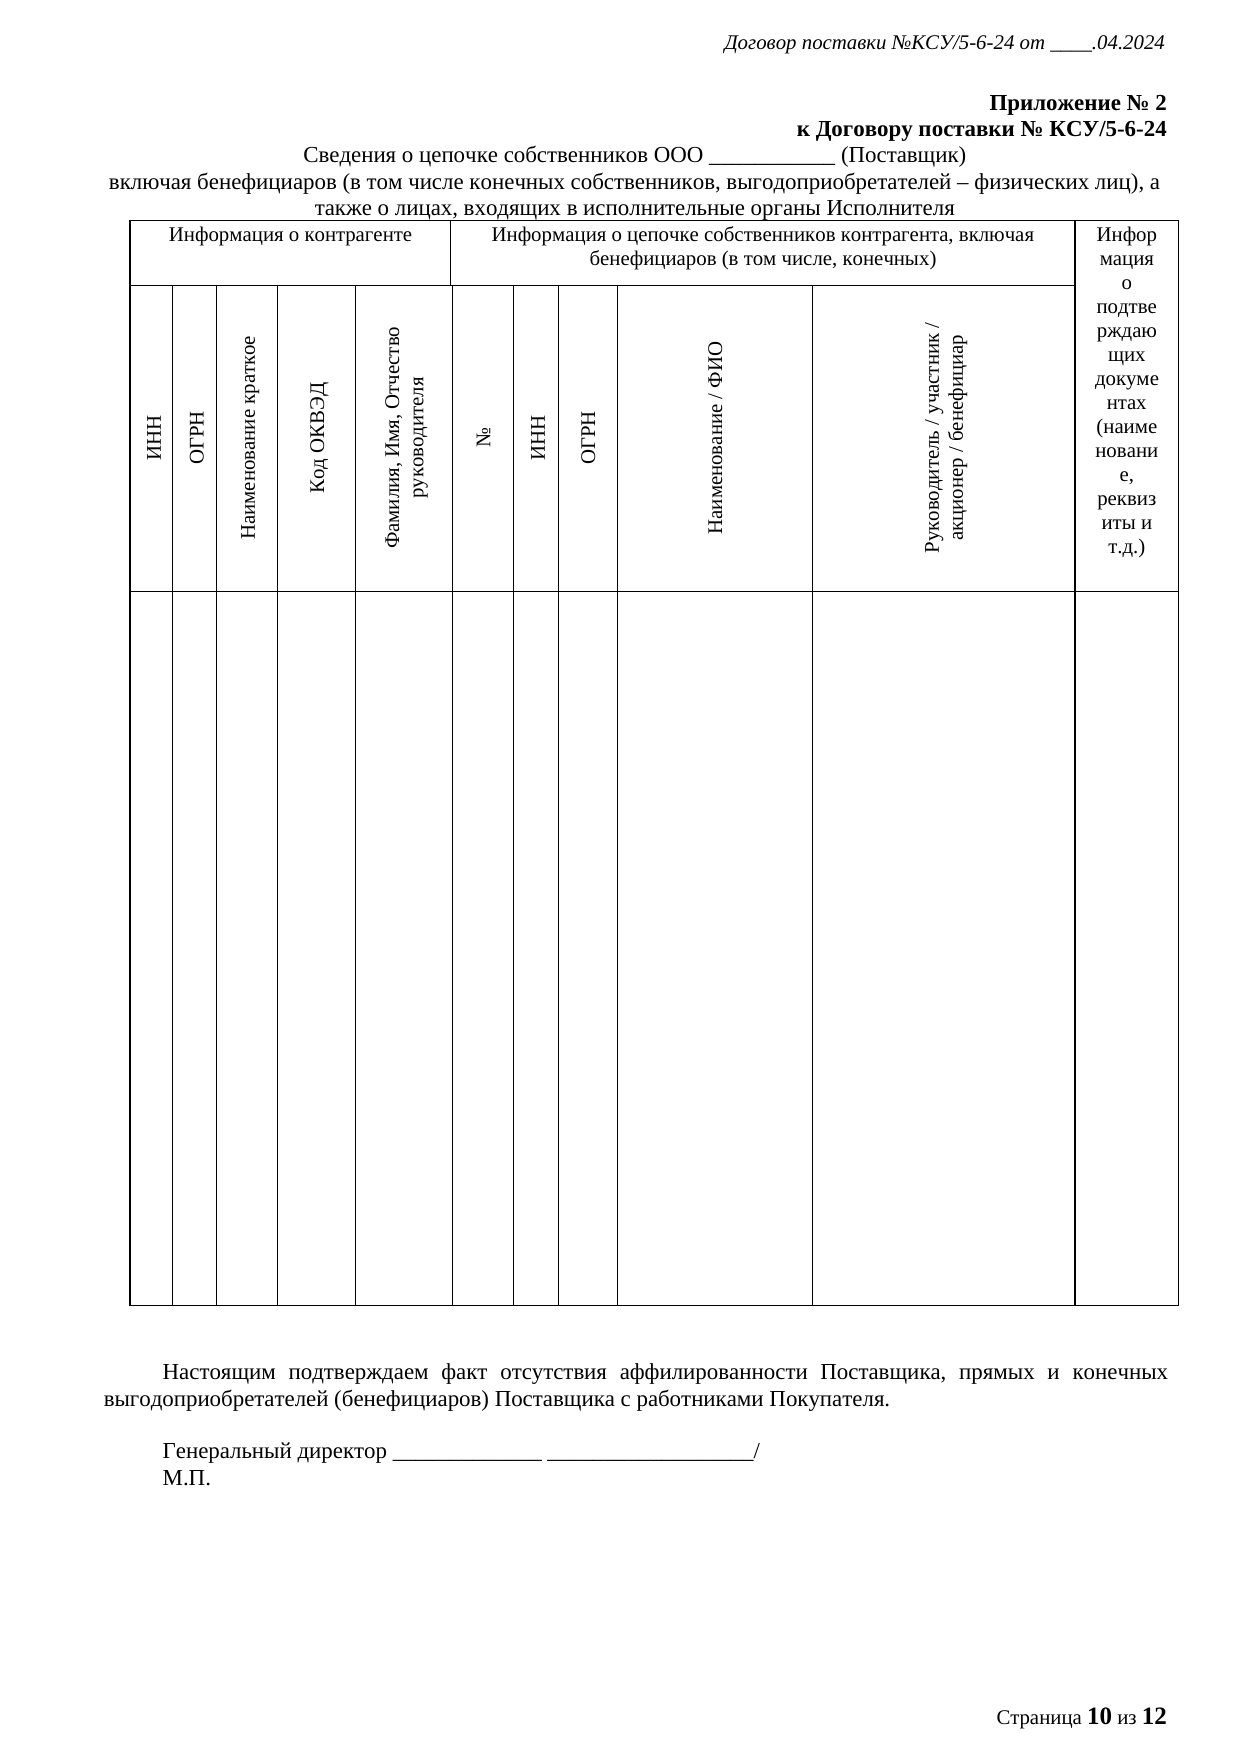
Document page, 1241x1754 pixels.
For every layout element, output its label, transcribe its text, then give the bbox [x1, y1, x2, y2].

table_cell Код ОКВЭД [278, 286, 355, 591]
table_cell ИНН [514, 286, 558, 591]
table_cell [1076, 592, 1178, 1305]
table_cell [514, 592, 558, 1305]
text включая бенефициаров (в том числе конечных собственников, выгодоприобретателей – физических лиц), а также о лицах, входящих в исполнительные органы Исполнителя [103, 168, 1167, 220]
table_cell Наименование / ФИО [618, 286, 812, 591]
table_cell ОГРН [173, 286, 216, 591]
table_cell ОГРН [559, 286, 617, 591]
table_cell [453, 592, 513, 1305]
text Приложение № 2 [103, 89, 1167, 115]
table_cell [278, 592, 355, 1305]
table_cell [356, 592, 452, 1305]
table_cell № [453, 286, 513, 591]
table_cell Фамилия, Имя, Отчество руководителя [356, 286, 452, 591]
table_header Информация о контрагенте [131, 221, 450, 284]
table_cell [131, 592, 172, 1305]
table_cell [217, 592, 277, 1305]
table_cell [618, 592, 812, 1305]
table_header Информация о цепочке собственников контрагента, включая бенефициаров (в том числе, конечных) [451, 221, 1074, 284]
text к Договору поставки № КСУ/5-6-24 [103, 115, 1167, 141]
table_cell Руководитель / участник / акционер / бенефициар [813, 286, 1074, 591]
text Генеральный директор _____________ __________________/ [103, 1437, 1167, 1464]
table_cell [559, 592, 617, 1305]
table_cell Наименование краткое [217, 286, 277, 591]
table_cell [173, 592, 216, 1305]
table_header Информация о подтверждающих документах (наименование, реквизиты и т.д.) [1076, 221, 1178, 591]
text Настоящим подтверждаем факт отсутствия аффилированности Поставщика, прямых и конечных выгодоприобретателей (бенефициаров) Поставщика с работниками Покупателя. [103, 1358, 1170, 1411]
table_cell ИНН [131, 286, 172, 591]
text Сведения о цепочке собственников ООО ___________ (Поставщик) [103, 141, 1167, 168]
table_cell [813, 592, 1074, 1305]
text М.П. [103, 1464, 1167, 1490]
